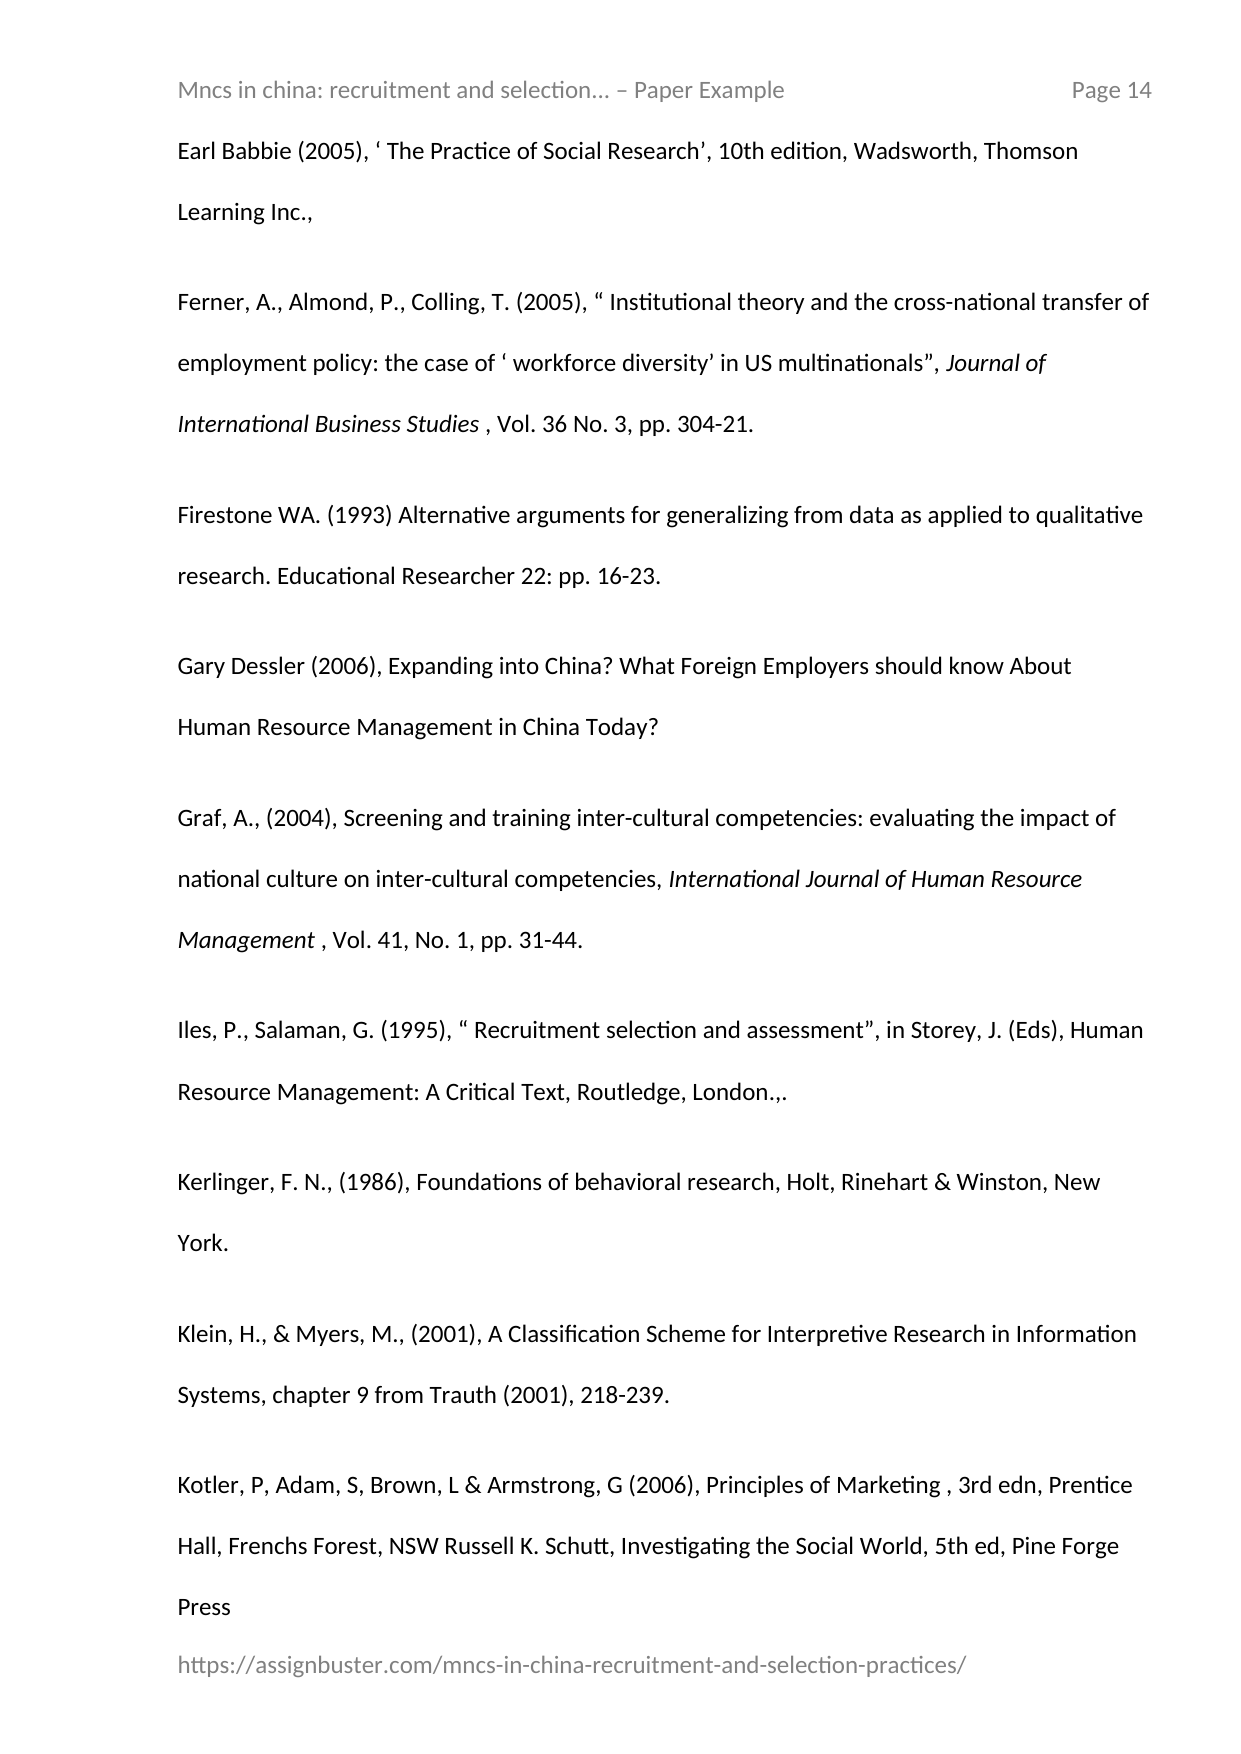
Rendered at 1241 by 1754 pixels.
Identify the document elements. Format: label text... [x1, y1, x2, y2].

text Graf, A., (2004), Screening and training inter-cultural competencies: evaluating the impact of national culture on inter-cultural competencies, International Journal of Human Resource Management , Vol. 41, No. 1, pp. 31-44. [177, 802, 1152, 955]
text Kotler, P, Adam, S, Brown, L & Armstrong, G (2006), Principles of Marketing , 3rd edn, Prentice Hall, Frenchs Forest, NSW Russell K. Schutt, Investigating the Social World, 5th ed, Pine Forge Press [177, 1469, 1152, 1622]
text Klein, H., & Myers, M., (2001), A Classification Scheme for Interpretive Research in Information Systems, chapter 9 from Trauth (2001), 218-239. [177, 1318, 1152, 1409]
text Kerlinger, F. N., (1986), Foundations of behavioral research, Holt, Rinehart & Winston, New York. [177, 1166, 1152, 1258]
text Ferner, A., Almond, P., Colling, T. (2005), “ Institutional theory and the cross-national transfer of employment policy: the case of ‘ workforce diversity’ in US multinationals”, Journal of International Business Studies , Vol. 36 No. 3, pp. 304-21. [177, 286, 1152, 439]
text Gary Dessler (2006), Expanding into China? What Foreign Employers should know About Human Resource Management in China Today? [177, 651, 1152, 742]
text Earl Babbie (2005), ‘ The Practice of Social Research’, 10th edition, Wadsworth, Thomson Learning Inc., [177, 135, 1152, 226]
text Iles, P., Salaman, G. (1995), “ Recruitment selection and assessment”, in Storey, J. (Eds), Human Resource Management: A Critical Text, Routledge, London.,. [177, 1015, 1152, 1106]
text Firestone WA. (1993) Alternative arguments for generalizing from data as applied to qualitative research. Educational Researcher 22: pp. 16-23. [177, 499, 1152, 591]
